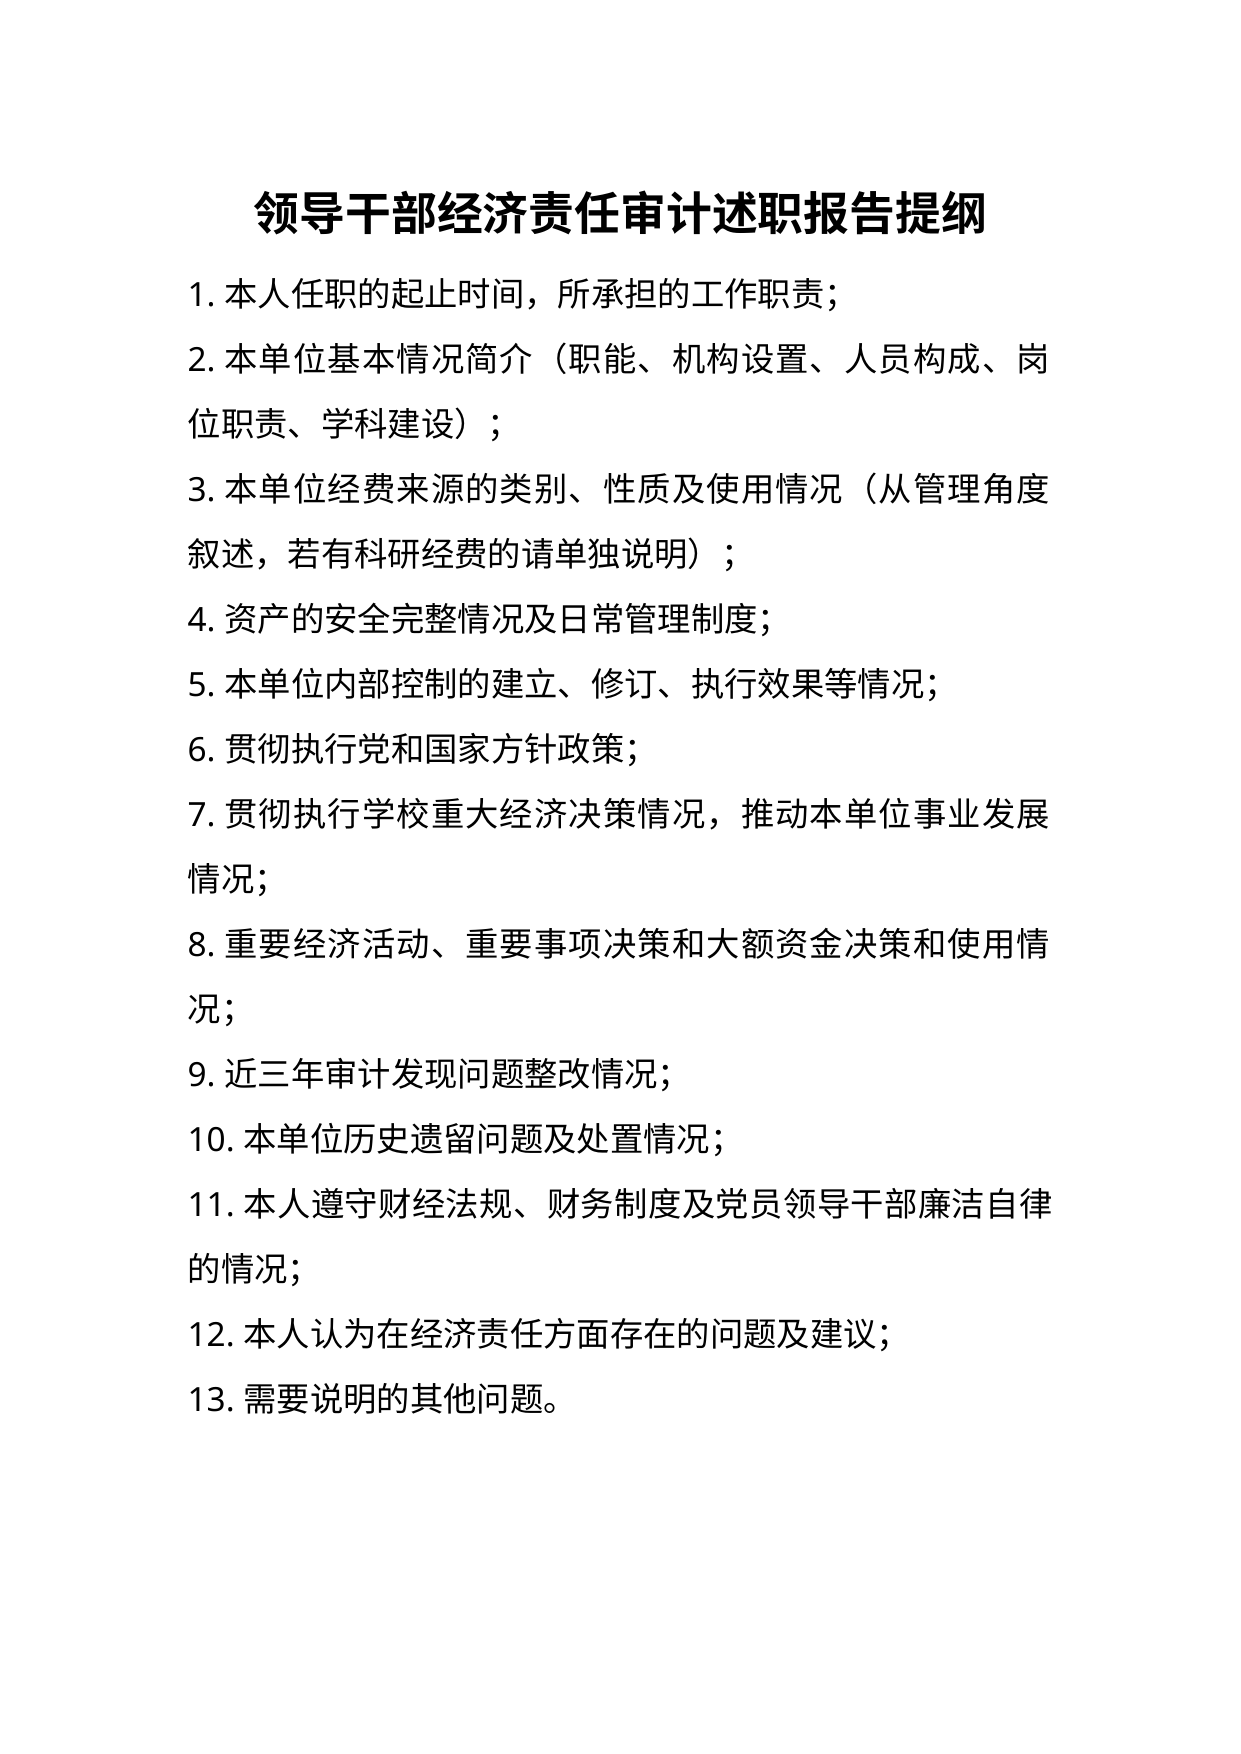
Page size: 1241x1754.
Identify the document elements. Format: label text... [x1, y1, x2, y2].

list 本人任职的起止时间，所承担的工作职责； [187, 259, 1053, 324]
list 近三年审计发现问题整改情况； [187, 1039, 1053, 1104]
list 贯彻执行学校重大经济决策情况，推动本单位事业发展情况； [187, 779, 1053, 909]
list 本人认为在经济责任方面存在的问题及建议； [187, 1299, 1053, 1364]
list 需要说明的其他问题。 [187, 1364, 1053, 1429]
list 重要经济活动、重要事项决策和大额资金决策和使用情况； [187, 909, 1053, 1039]
list 本人遵守财经法规、财务制度及党员领导干部廉洁自律的情况； [187, 1169, 1053, 1299]
list 本单位内部控制的建立、修订、执行效果等情况； [187, 649, 1053, 714]
subtitle 领导干部经济责任审计述职报告提纲 [187, 162, 1053, 259]
list 贯彻执行党和国家方针政策； [187, 714, 1053, 779]
list 本单位历史遗留问题及处置情况； [187, 1104, 1053, 1169]
list 资产的安全完整情况及日常管理制度； [187, 584, 1053, 649]
list 本单位经费来源的类别、性质及使用情况（从管理角度叙述，若有科研经费的请单独说明）； [187, 454, 1053, 584]
list 本单位基本情况简介（职能、机构设置、人员构成、岗位职责、学科建设）； [187, 324, 1053, 454]
